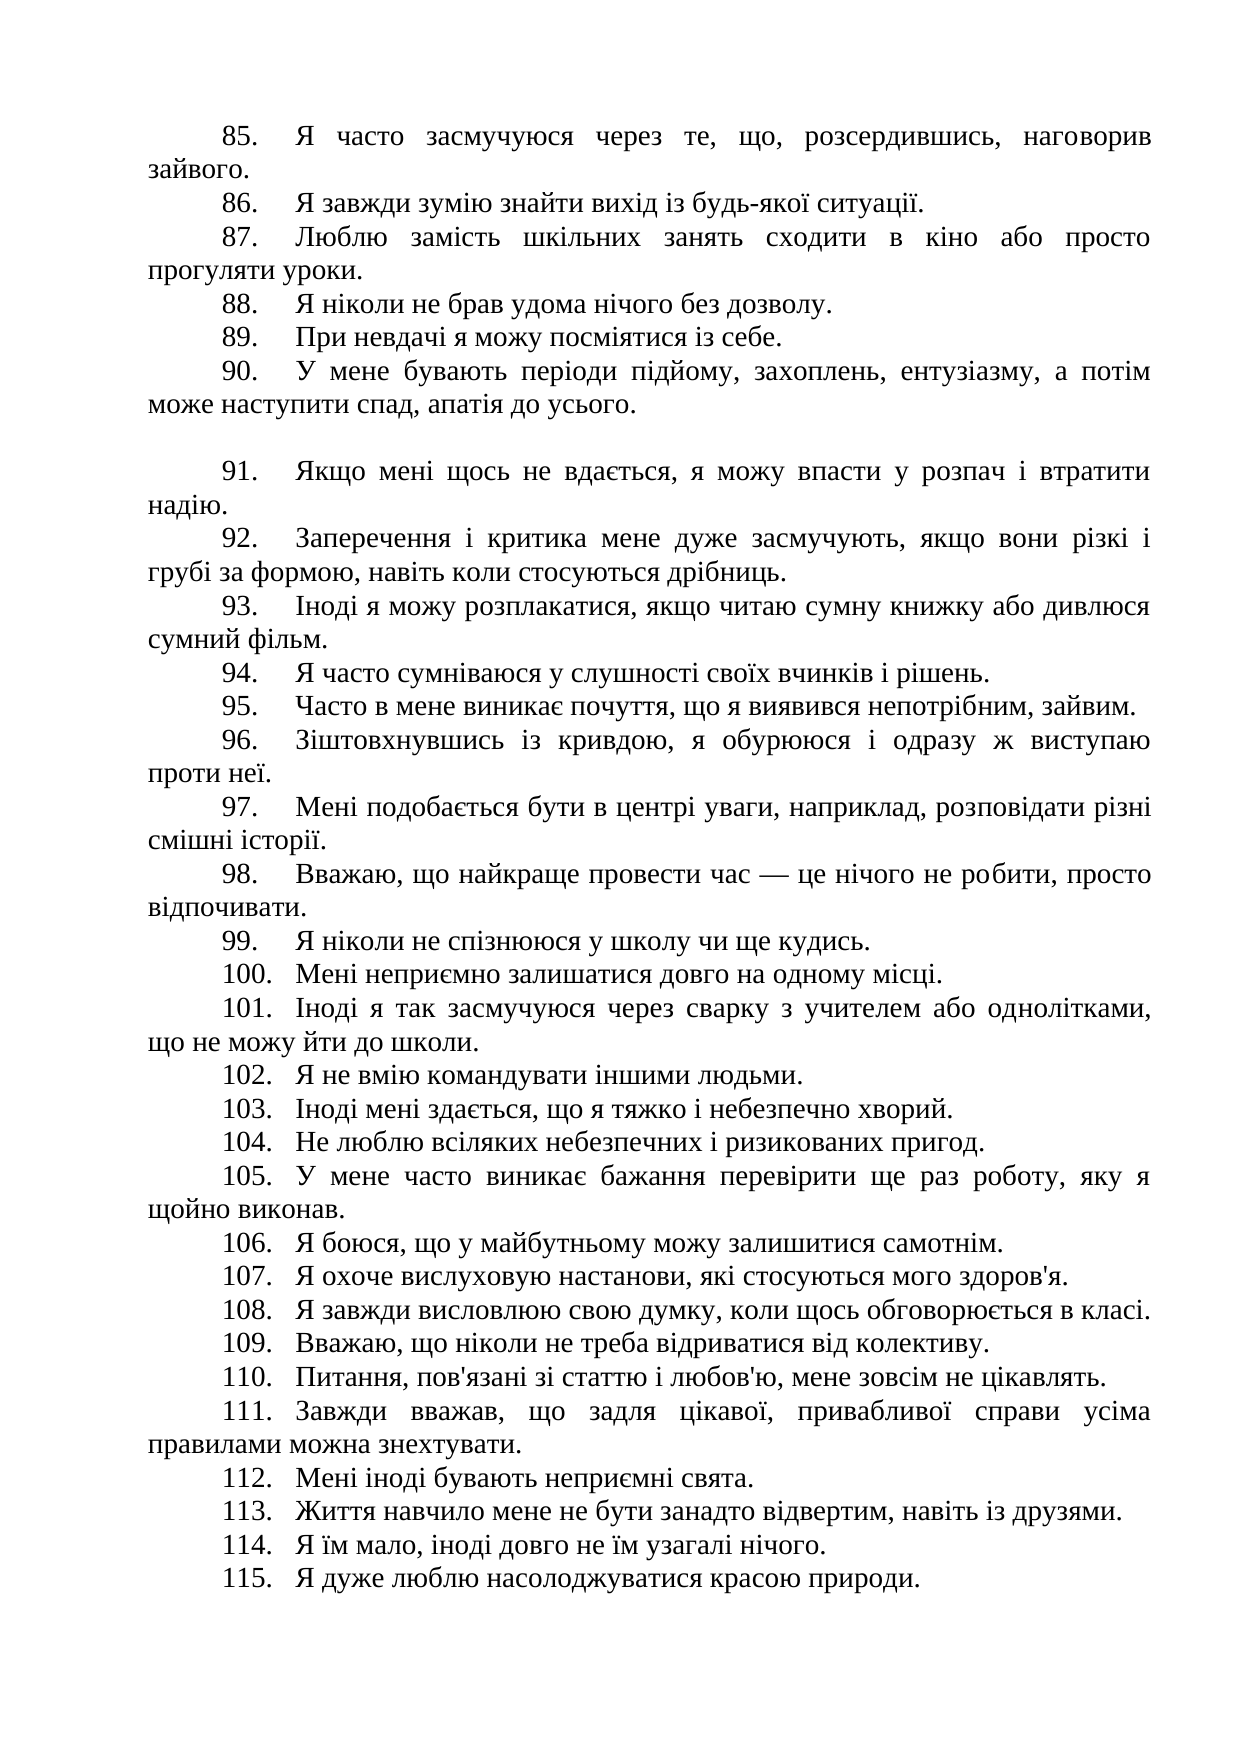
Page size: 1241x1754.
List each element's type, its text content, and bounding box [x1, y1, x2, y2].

list При невдачі я можу посміятися із себе. [148, 319, 1152, 353]
list У мене часто виникає бажання перевірити ще раз роботу, яку я щойно виконав. [148, 1158, 1152, 1225]
list Вважаю, що найкраще провести час — це нічого не робити, просто відпочивати. [148, 856, 1152, 923]
list Зіштовхнувшись із кривдою, я обурююся і одразу ж виступаю проти неї. [148, 722, 1152, 789]
list Я боюся, що у майбутньому можу залишитися самотнім. [148, 1225, 1152, 1258]
list Я завжди зумію знайти вихід із будь-якої ситуації. [148, 185, 1152, 219]
list Життя навчило мене не бути занадто відвертим, навіть із друзями. [148, 1493, 1152, 1527]
list Заперечення і критика мене дуже засмучують, якщо вони різкі і грубі за формою, навіть коли стосуються дрібниць. [148, 521, 1152, 588]
list Я часто засмучуюся через те, що, розсердившись, наговорив зайвого. [148, 118, 1152, 185]
list Я їм мало, іноді довго не їм узагалі нічого. [148, 1527, 1152, 1560]
list Іноді я можу розплакатися, якщо читаю сумну книжку або дивлюся сумний фільм. [148, 588, 1152, 655]
list Завжди вважав, що задля цікавої, привабливої справи усіма правилами можна знехтувати. [148, 1393, 1152, 1460]
list Мені подобається бути в центрі уваги, наприклад, розповідати різні смішні історії. [148, 789, 1152, 856]
list Я завжди висловлюю свою думку, коли щось обговорюється в класі. [148, 1292, 1152, 1326]
list Я дуже люблю насолоджуватися красою природи. [148, 1560, 1152, 1594]
list Іноді мені здається, що я тяжко і небезпечно хворий. [148, 1091, 1152, 1124]
list Я ніколи не брав удома нічого без дозволу. [148, 286, 1152, 319]
list Часто в мене виникає почуття, що я виявився непотрібним, зайвим. [148, 688, 1152, 722]
list Не люблю всіляких небезпечних і ризикованих пригод. [148, 1124, 1152, 1158]
list Вважаю, що ніколи не треба відриватися від колективу. [148, 1326, 1152, 1359]
list Якщо мені щось не вдається, я можу впасти у розпач і втратити надію. [148, 453, 1152, 521]
list Іноді я так засмучуюся через сварку з учителем або однолітками, що не можу йти до школи. [148, 990, 1152, 1057]
list Я не вмію командувати іншими людьми. [148, 1057, 1152, 1091]
list Я охоче вислуховую настанови, які стосуються мого здоров'я. [148, 1258, 1152, 1292]
list Я часто сумніваюся у слушності своїх вчинків і рішень. [148, 655, 1152, 688]
list Мені неприємно залишатися довго на одному місці. [148, 957, 1152, 990]
list Мені іноді бувають неприємні свята. [148, 1460, 1152, 1493]
list Я ніколи не спізнююся у школу чи ще кудись. [148, 923, 1152, 957]
list Люблю замість шкільних занять сходити в кіно або просто прогуляти уроки. [148, 219, 1152, 286]
list Питання, пов'язані зі статтю і любов'ю, мене зовсім не цікавлять. [148, 1359, 1152, 1393]
list У мене бувають періоди підйому, захоплень, ентузіазму, а потім може наступити спад, апатія до усього. [148, 353, 1152, 420]
